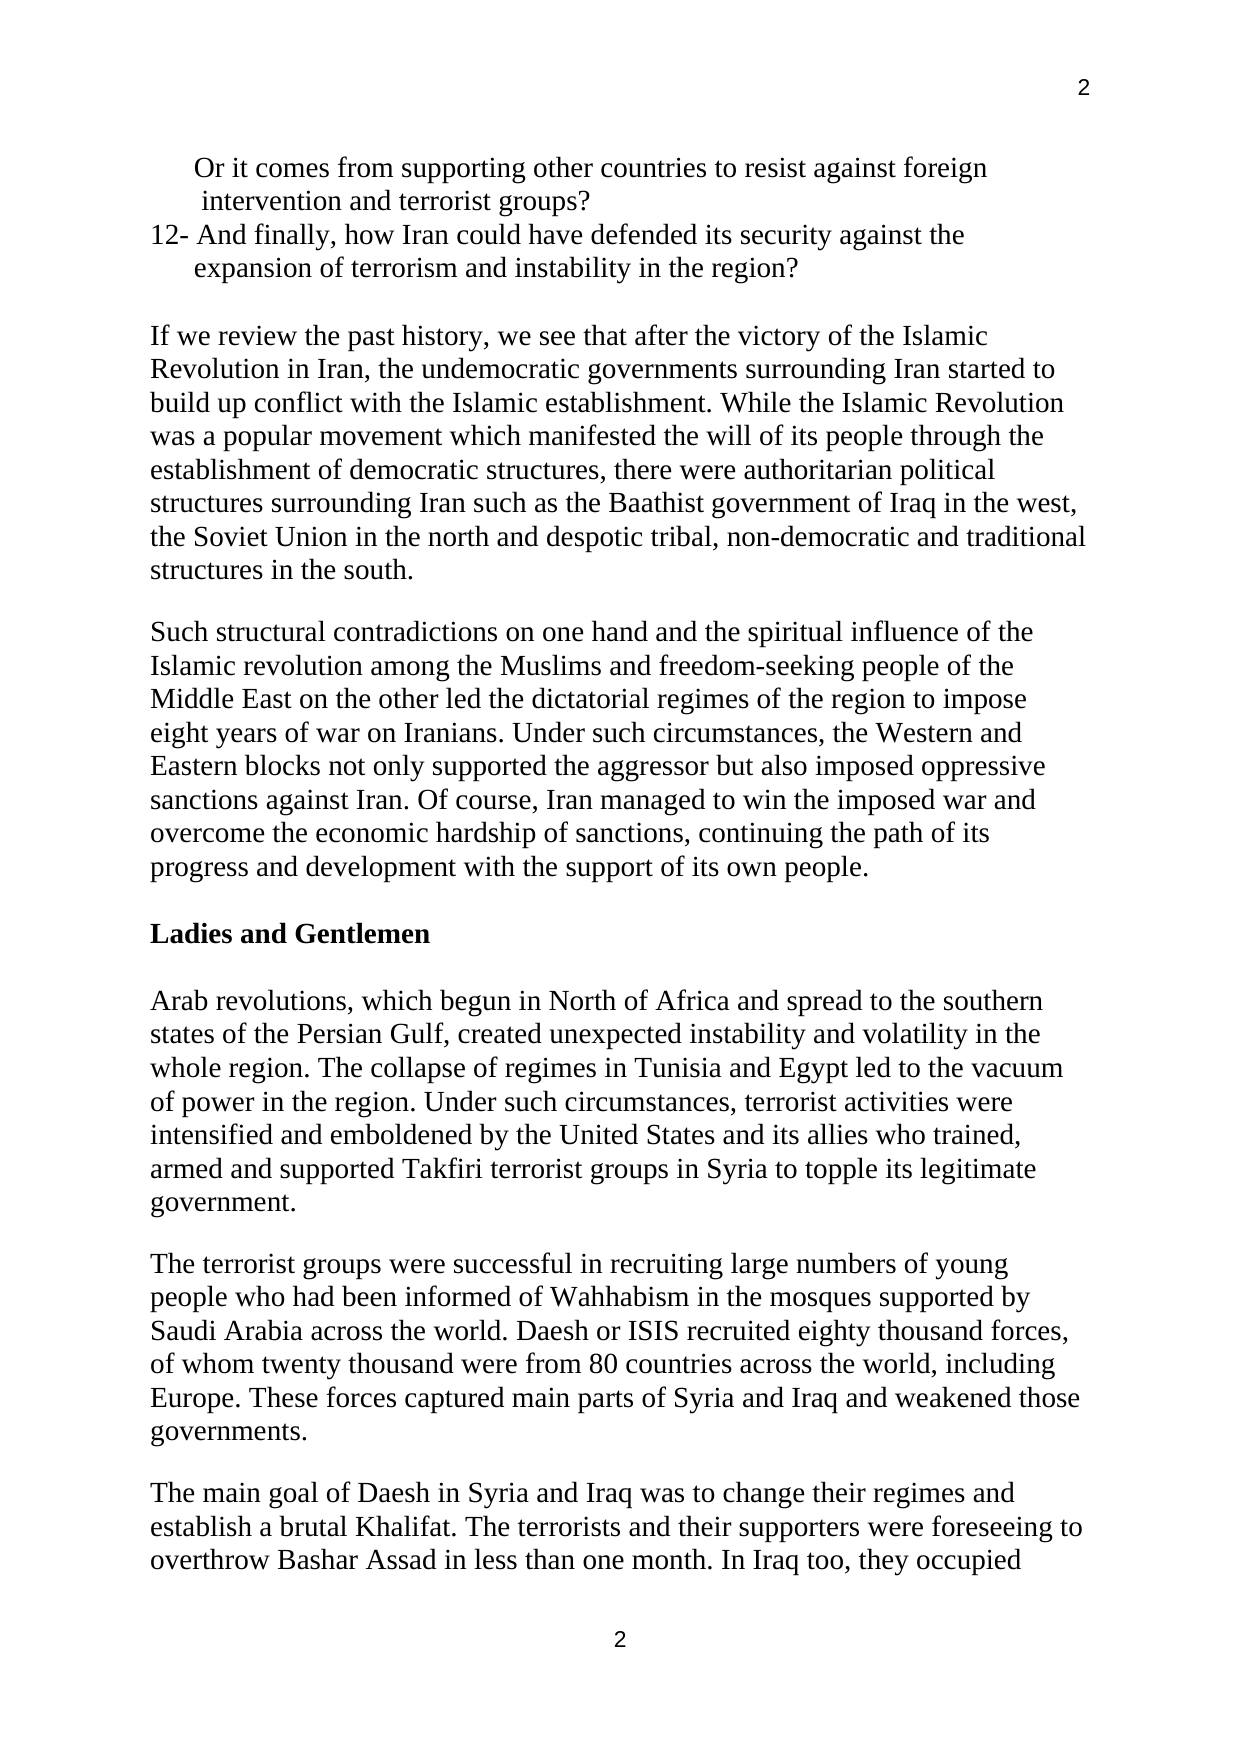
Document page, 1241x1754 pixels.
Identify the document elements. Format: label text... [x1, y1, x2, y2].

text Such structural contradictions on one hand and the spiritual influence of the Islamic revolution among the Muslims and freedom-seeking people of the Middle East on the other led the dictatorial regimes of the region to impose eight years of war on Iranians. Under such circumstances, the Western and Eastern blocks not only supported the aggressor but also imposed oppressive sanctions against Iran. Of course, Iran managed to win the imposed war and overcome the economic hardship of sanctions, continuing the path of its progress and development with the support of its own people. Ladies and Gentlemen [150, 614, 1090, 949]
text Or it comes from supporting other countries to resist against foreign [150, 150, 1090, 183]
text The terrorist groups were successful in recruiting large numbers of young people who had been informed of Wahhabism in the mosques supported by Saudi Arabia across the world. Daesh or ISIS recruited eighty thousand forces, of whom twenty thousand were from 80 countries across the world, including Europe. These forces captured main parts of Syria and Iraq and weakened those governments. [150, 1246, 1090, 1475]
text If we review the past history, we see that after the victory of the Islamic Revolution in Iran, the undemocratic governments surrounding Iran started to build up conflict with the Islamic establishment. While the Islamic Revolution was a popular movement which manifested the will of its people through the establishment of democratic structures, there were authoritarian political structures surrounding Iran such as the Baathist government of Iraq in the west, the Soviet Union in the north and despotic tribal, non-democratic and traditional structures in the south. [150, 284, 1090, 614]
text intervention and terrorist groups? 12- And finally, how Iran could have defended its security against the [150, 183, 1090, 251]
text expansion of terrorism and instability in the region? [150, 251, 1090, 284]
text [150, 1475, 1090, 1576]
text Arab revolutions, which begun in North of Africa and spread to the southern states of the Persian Gulf, created unexpected instability and volatility in the whole region. The collapse of regimes in Tunisia and Egypt led to the vacuum of power in the region. Under such circumstances, terrorist activities were intensified and emboldened by the United States and its allies who trained, armed and supported Takfiri terrorist groups in Syria to topple its legitimate government. [150, 949, 1090, 1246]
